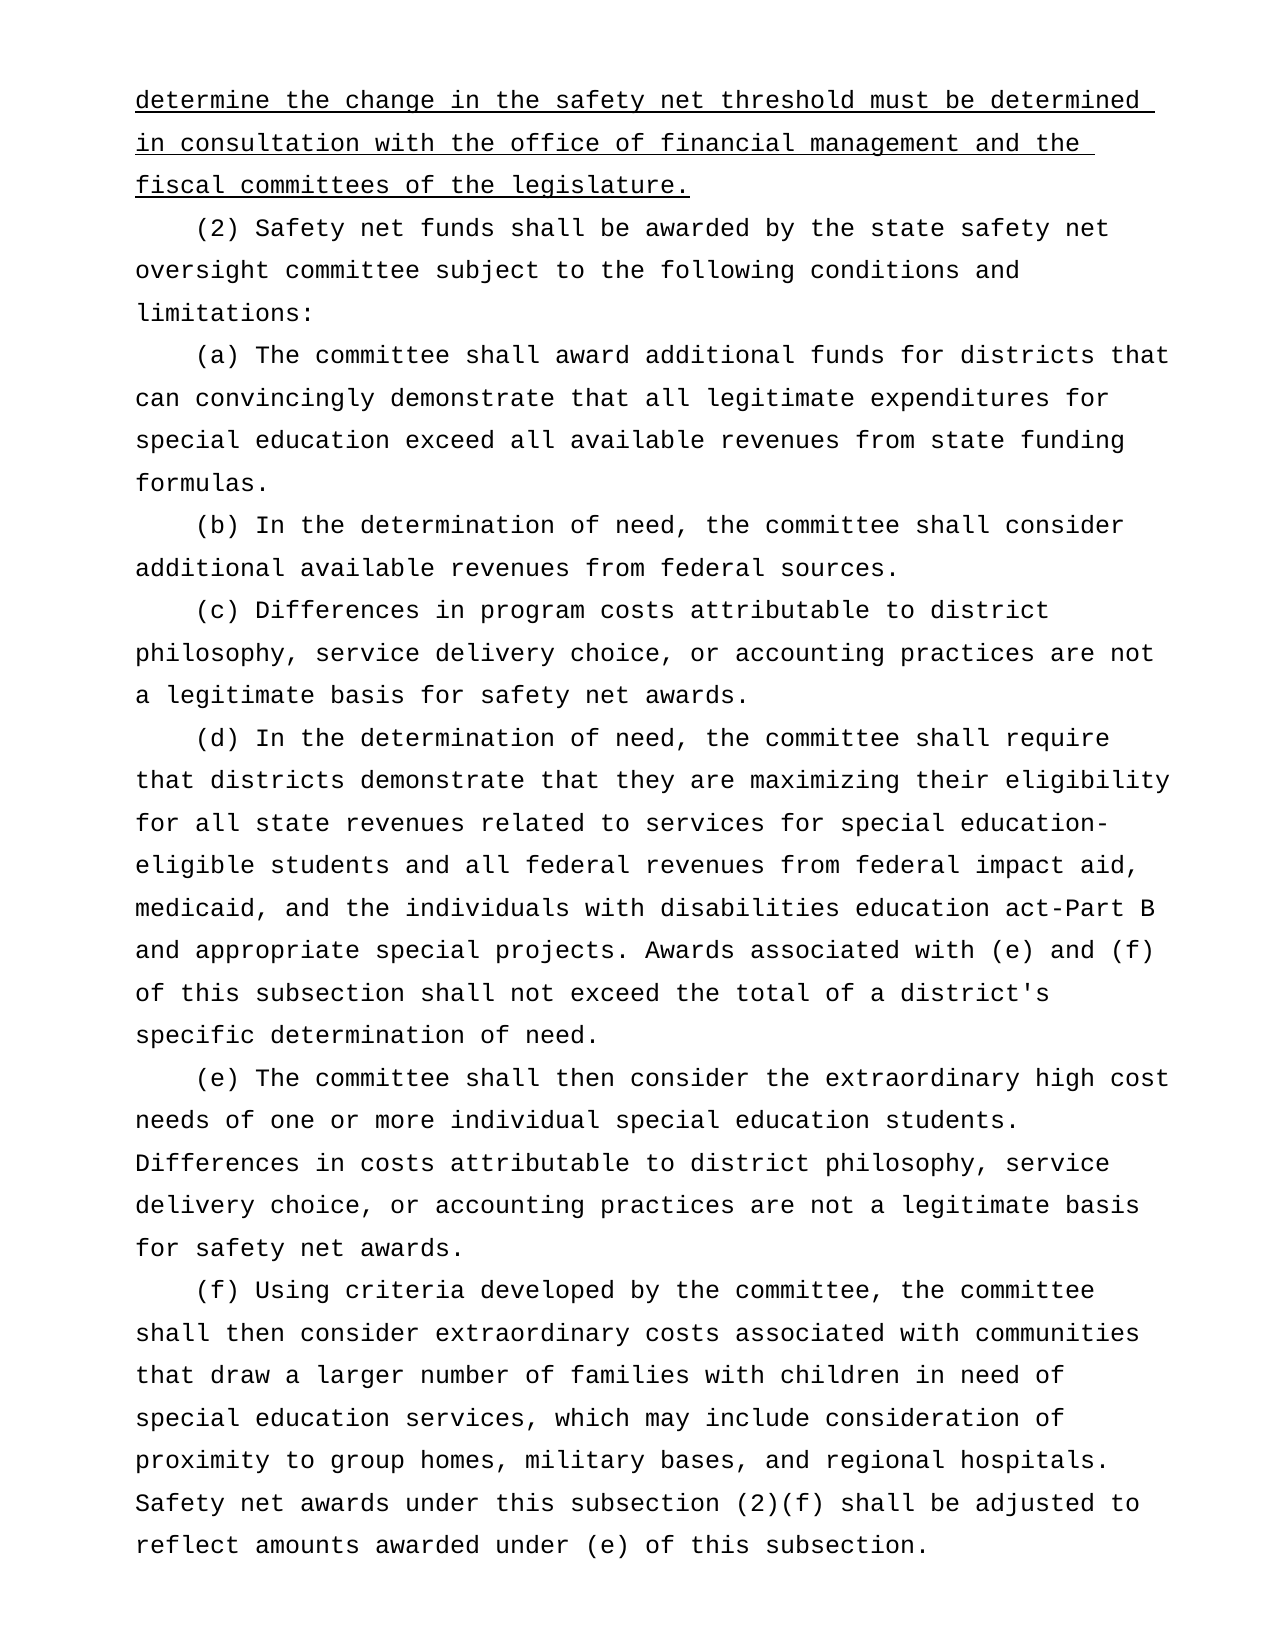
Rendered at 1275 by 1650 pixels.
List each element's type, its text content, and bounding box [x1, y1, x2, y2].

text (d) In the determination of need, the committee shall require that districts demonstrate that they are maximizing their eligibility for all state revenues related to services for special education-eligible students and all federal revenues from federal impact aid, medicaid, and the individuals with disabilities education act-Part B and appropriate special projects. Awards associated with (e) and (f) of this subsection shall not exceed the total of a district's specific determination of need. [135, 712, 1170, 1052]
text (f) Using criteria developed by the committee, the committee shall then consider extraordinary costs associated with communities that draw a larger number of families with children in need of special education services, which may include consideration of proximity to group homes, military bases, and regional hospitals. Safety net awards under this subsection (2)(f) shall be adjusted to reflect amounts awarded under (e) of this subsection. [135, 1265, 1170, 1562]
text (e) The committee shall then consider the extraordinary high cost needs of one or more individual special education students. Differences in costs attributable to district philosophy, service delivery choice, or accounting practices are not a legitimate basis for safety net awards. [135, 1052, 1170, 1265]
text (b) In the determination of need, the committee shall consider additional available revenues from federal sources. [135, 500, 1170, 585]
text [135, 75, 1170, 202]
text (2) Safety net funds shall be awarded by the state safety net oversight committee subject to the following conditions and limitations: [135, 202, 1170, 330]
text (c) Differences in program costs attributable to district philosophy, service delivery choice, or accounting practices are not a legitimate basis for safety net awards. [135, 585, 1170, 712]
text (a) The committee shall award additional funds for districts that can convincingly demonstrate that all legitimate expenditures for special education exceed all available revenues from state funding formulas. [135, 330, 1170, 500]
